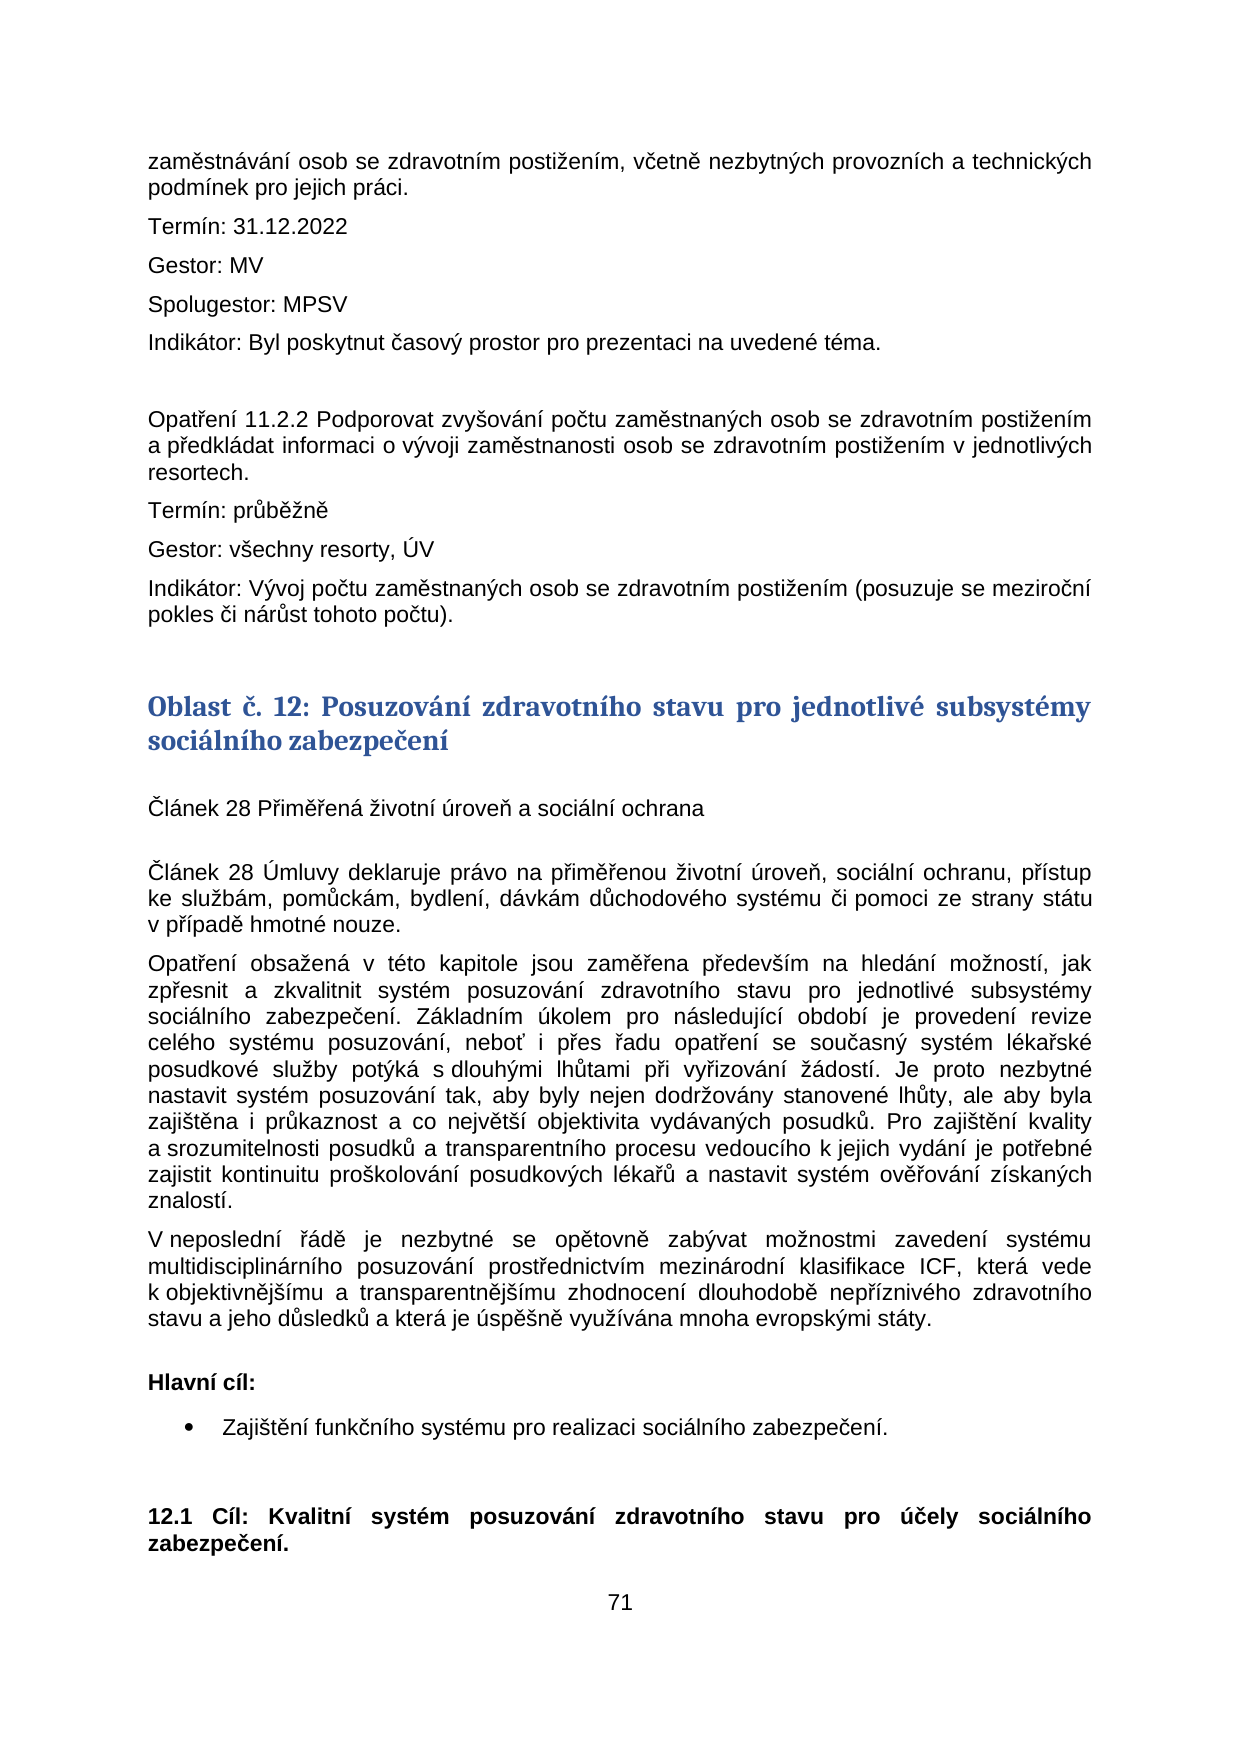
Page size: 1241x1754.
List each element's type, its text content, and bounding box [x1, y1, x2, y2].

list Zajištění funkčního systému pro realizaci sociálního zabezpečení. [185, 1414, 1093, 1441]
subtitle Oblast č. 12: Posuzování zdravotního stavu pro jednotlivé subsystémy sociálního zabezpečení [148, 690, 1093, 757]
text Gestor: všechny resorty, ÚV [148, 536, 1093, 562]
text Indikátor: Vývoj počtu zaměstnaných osob se zdravotním postižením (posuzuje se meziroční pokles či nárůst tohoto počtu). [148, 575, 1093, 628]
text V neposlední řádě je nezbytné se opětovně zabývat možnostmi zavedení systému multidisciplinárního posuzování prostřednictvím mezinárodní klasifikace ICF, která vede k objektivnějšímu a transparentnějšímu zhodnocení dlouhodobě nepříznivého zdravotního stavu a jeho důsledků a která je úspěšně využívána mnoha evropskými státy. [148, 1226, 1093, 1332]
text Termín: 31.12.2022 [148, 213, 1093, 239]
text Spolugestor: MPSV [148, 291, 1093, 317]
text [148, 148, 1093, 200]
text Indikátor: Byl poskytnut časový prostor pro prezentaci na uvedené téma. [148, 329, 1093, 356]
text Článek 28 Úmluvy deklaruje právo na přiměřenou životní úroveň, sociální ochranu, přístup ke službám, pomůckám, bydlení, dávkám důchodového systému či pomoci ze strany státu v případě hmotné nouze. [148, 859, 1093, 938]
text Opatření obsažená v této kapitole jsou zaměřena především na hledání možností, jak zpřesnit a zkvalitnit systém posuzování zdravotního stavu pro jednotlivé subsystémy sociálního zabezpečení. Základním úkolem pro následující období je provedení revize celého systému posuzování, neboť i přes řadu opatření se současný systém lékařské posudkové služby potýká s dlouhými lhůtami při vyřizování žádostí. Je proto nezbytné nastavit systém posuzování tak, aby byly nejen dodržovány stanovené lhůty, ale aby byla zajištěna i průkaznost a co největší objektivita vydávaných posudků. Pro zajištění kvality a srozumitelnosti posudků a transparentního procesu vedoucího k jejich vydání je potřebné zajistit kontinuitu proškolování posudkových lékařů a nastavit systém ověřování získaných znalostí. [148, 950, 1093, 1214]
text Hlavní cíl: [148, 1369, 1093, 1396]
text Termín: průběžně [148, 497, 1093, 524]
text Opatření 11.2.2 Podporovat zvyšování počtu zaměstnaných osob se zdravotním postižením a předkládat informaci o vývoji zaměstnanosti osob se zdravotním postižením v jednotlivých resortech. [148, 406, 1093, 485]
text 12.1 Cíl: Kvalitní systém posuzování zdravotního stavu pro účely sociálního zabezpečení. [148, 1503, 1093, 1556]
text Gestor: MV [148, 252, 1093, 278]
text Článek 28 Přiměřená životní úroveň a sociální ochrana [148, 795, 1093, 821]
